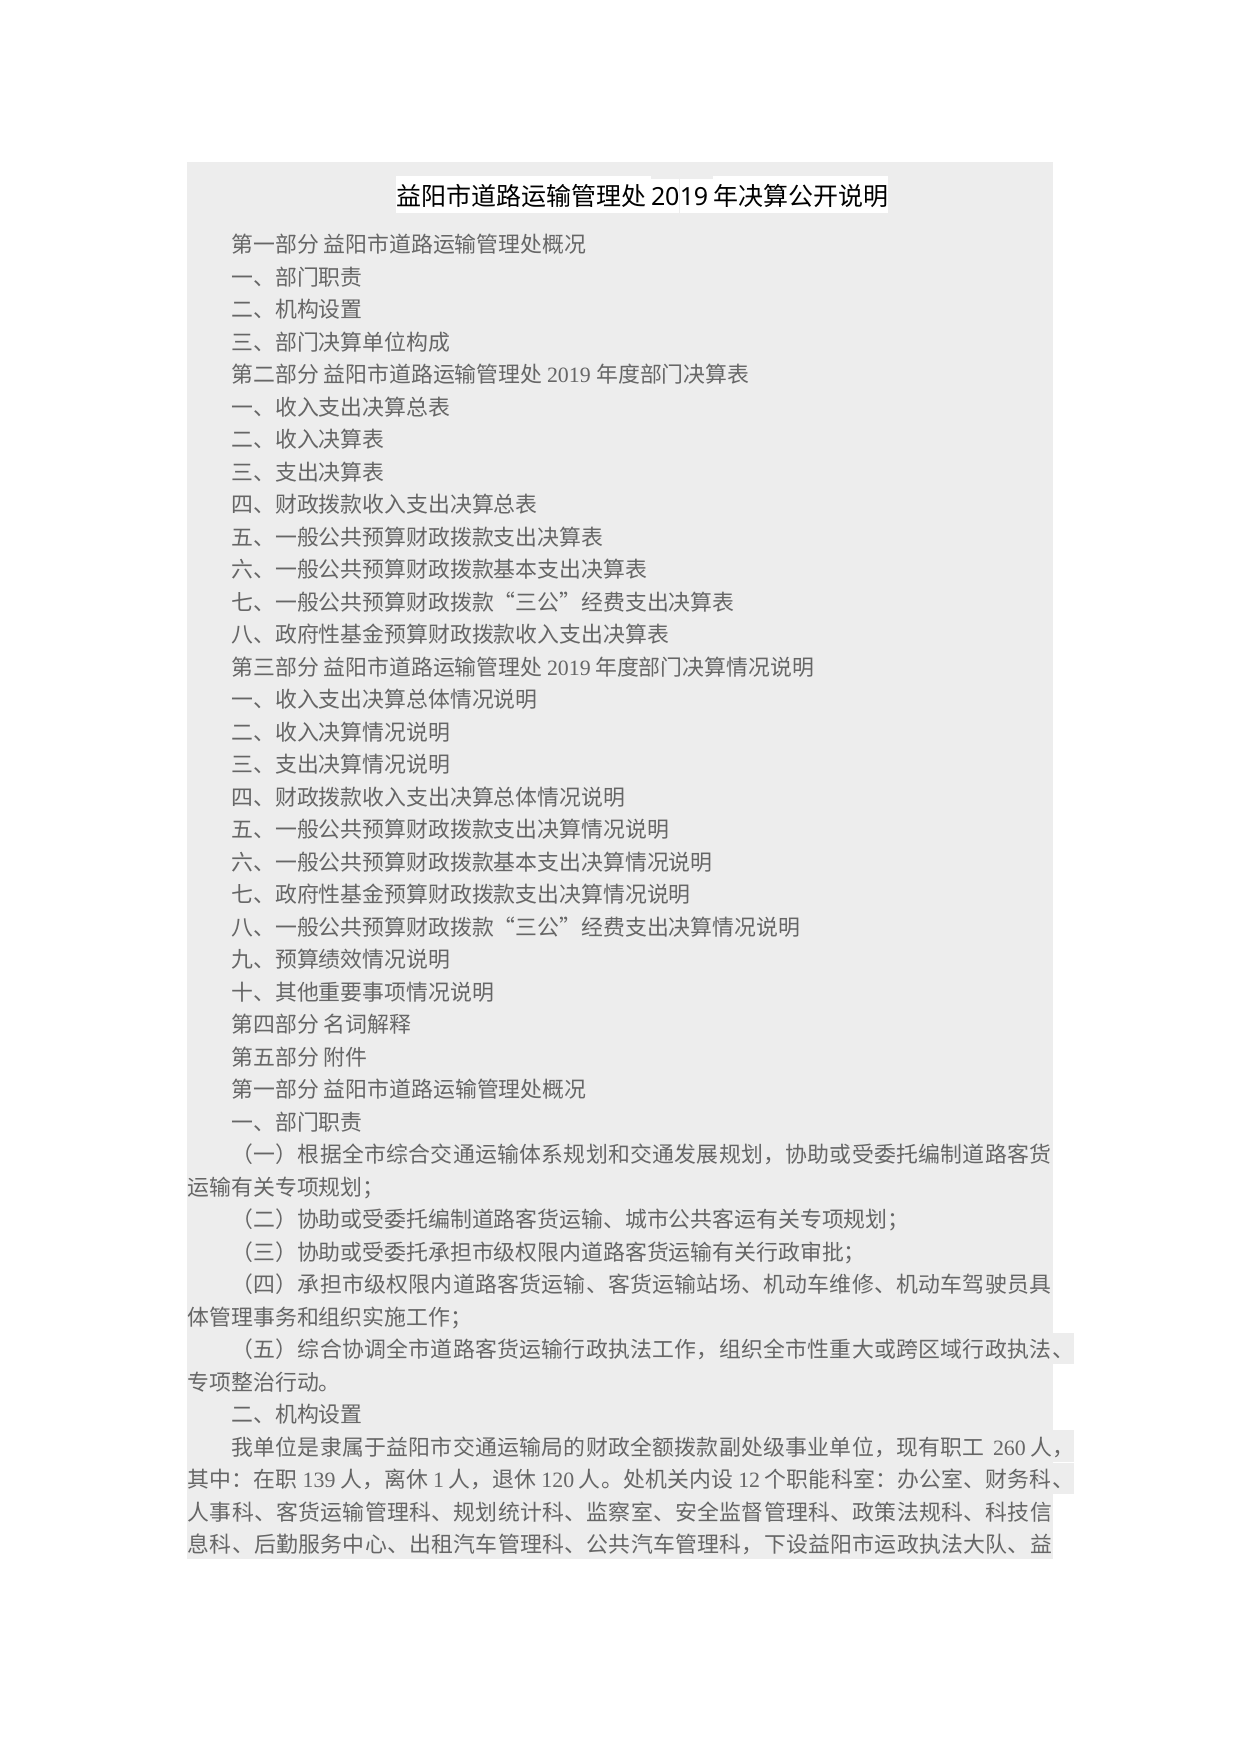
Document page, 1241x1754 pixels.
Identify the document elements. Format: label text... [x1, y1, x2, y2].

text 第二部分 益阳市道路运输管理处2019 年度部门决算表 [187, 357, 1053, 389]
text 五、一般公共预算财政拨款支出决算情况说明 [187, 812, 1053, 844]
text 益阳市道路运输管理处2019年决算公开说明 [187, 162, 1053, 227]
text （四）承担市级权限内道路客货运输、客货运输站场、机动车维修、机动车驾驶员具体管理事务和组织实施工作； [187, 1267, 1053, 1332]
text 二、机构设置 [187, 292, 1053, 324]
text 五、一般公共预算财政拨款支出决算表 [187, 519, 1053, 552]
text （五）综合协调全市道路客货运输行政执法工作，组织全市性重大或跨区域行政执法、专项整治行动。 [187, 1332, 1053, 1397]
text 八、一般公共预算财政拨款“三公”经费支出决算情况说明 [187, 909, 1053, 942]
text 二、机构设置 [187, 1397, 1053, 1429]
text 三、支出决算表 [187, 454, 1053, 487]
text 二、收入决算表 [187, 422, 1053, 454]
text 一、部门职责 [187, 1104, 1053, 1137]
text 六、一般公共预算财政拨款基本支出决算表 [187, 552, 1053, 584]
text 一、收入支出决算总体情况说明 [187, 682, 1053, 714]
text 十、其他重要事项情况说明 [187, 974, 1053, 1007]
text 第四部分 名词解释 [187, 1007, 1053, 1039]
text 三、支出决算情况说明 [187, 747, 1053, 779]
text 八、政府性基金预算财政拨款收入支出决算表 [187, 617, 1053, 649]
text （一）根据全市综合交通运输体系规划和交通发展规划，协助或受委托编制道路客货运输有关专项规划； [187, 1137, 1053, 1202]
text 九、预算绩效情况说明 [187, 942, 1053, 974]
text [187, 1429, 1053, 1559]
text 一、收入支出决算总表 [187, 389, 1053, 422]
text 第三部分 益阳市道路运输管理处2019年度部门决算情况说明 [187, 649, 1053, 682]
text 二、收入决算情况说明 [187, 714, 1053, 747]
text 四、财政拨款收入支出决算总表 [187, 487, 1053, 519]
text 一、部门职责 [187, 259, 1053, 292]
text 第一部分 益阳市道路运输管理处概况 [187, 227, 1053, 259]
text 第五部分 附件 [187, 1039, 1053, 1072]
text 六、一般公共预算财政拨款基本支出决算情况说明 [187, 844, 1053, 877]
text （二）协助或受委托编制道路客货运输、城市公共客运有关专项规划； [187, 1202, 1053, 1234]
text 七、政府性基金预算财政拨款支出决算情况说明 [187, 877, 1053, 909]
text 四、财政拨款收入支出决算总体情况说明 [187, 779, 1053, 812]
text （三）协助或受委托承担市级权限内道路客货运输有关行政审批； [187, 1234, 1053, 1267]
text 第一部分 益阳市道路运输管理处概况 [187, 1072, 1053, 1104]
text 七、一般公共预算财政拨款“三公”经费支出决算表 [187, 584, 1053, 617]
text 三、部门决算单位构成 [187, 324, 1053, 357]
